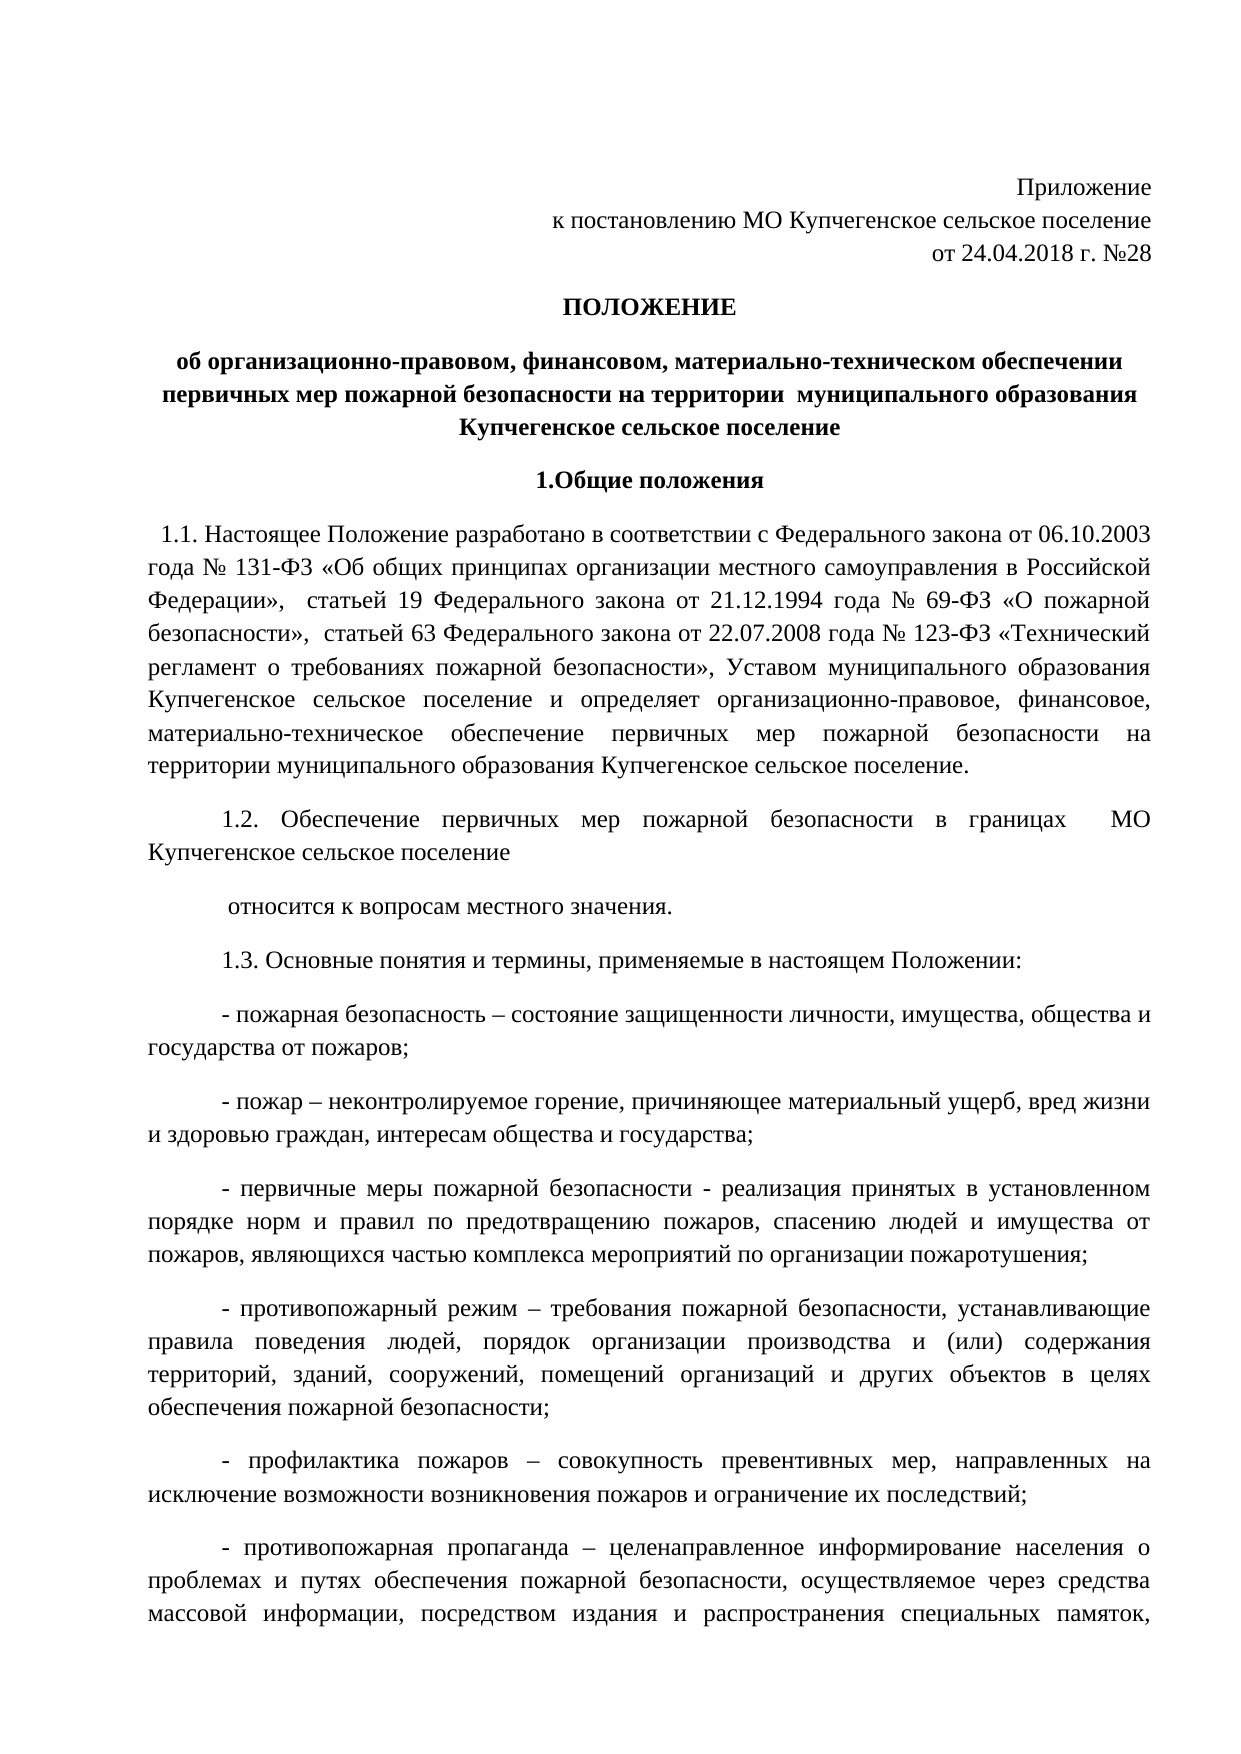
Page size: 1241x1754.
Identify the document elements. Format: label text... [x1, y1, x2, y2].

text - профилактика пожаров – совокупность превентивных мер, направленных на исключение возможности возникновения пожаров и ограничение их последствий; [148, 1446, 1152, 1507]
text относится к вопросам местного значения. [148, 891, 1152, 920]
text ПОЛОЖЕНИЕ [148, 292, 1152, 321]
text 1.Общие положения [148, 466, 1152, 494]
text Приложение к постановлению МО Купчегенское сельское поселение от 24.04.2018 г. №28 [148, 172, 1152, 267]
text - пожар – неконтролируемое горение, причиняющее материальный ущерб, вред жизни и здоровью граждан, интересам общества и государства; [148, 1086, 1152, 1148]
text - противопожарный режим – требования пожарной безопасности, устанавливающие правила поведения людей, порядок организации производства и (или) содержания территорий, зданий, сооружений, помещений организаций и других объектов в целях обеспечения пожарной безопасности; [148, 1293, 1152, 1421]
text - пожарная безопасность – состояние защищенности личности, имущества, общества и государства от пожаров; [148, 999, 1152, 1061]
text об организационно-правовом, финансовом, материально-техническом обеспечении первичных мер пожарной безопасности на территории муниципального образования Купчегенское сельское поселение [148, 346, 1152, 441]
text 1.1. Настоящее Положение разработано в соответствии с Федерального закона от 06.10.2003 года № 131-Ф3 «Об общих принципах организации местного самоуправления в Российской Федерации», статьей 19 Федерального закона от 21.12.1994 года № 69-ФЗ «О пожарной безопасности», статьей 63 Федерального закона от 22.07.2008 года № 123-ФЗ «Технический регламент о требованиях пожарной безопасности», Уставом муниципального образования Купчегенское сельское поселение и определяет организационно-правовое, финансовое, материально-техническое обеспечение первичных мер пожарной безопасности на территории муниципального образования Купчегенское сельское поселение. [148, 519, 1152, 779]
text 1.3. Основные понятия и термины, применяемые в настоящем Положении: [148, 945, 1152, 974]
text - первичные меры пожарной безопасности - реализация принятых в установленном порядке норм и правил по предотвращению пожаров, спасению людей и имущества от пожаров, являющихся частью комплекса мероприятий по организации пожаротушения; [148, 1173, 1152, 1268]
text 1.2. Обеспечение первичных мер пожарной безопасности в границах МО Купчегенское сельское поселение [148, 804, 1152, 866]
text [148, 1532, 1152, 1627]
